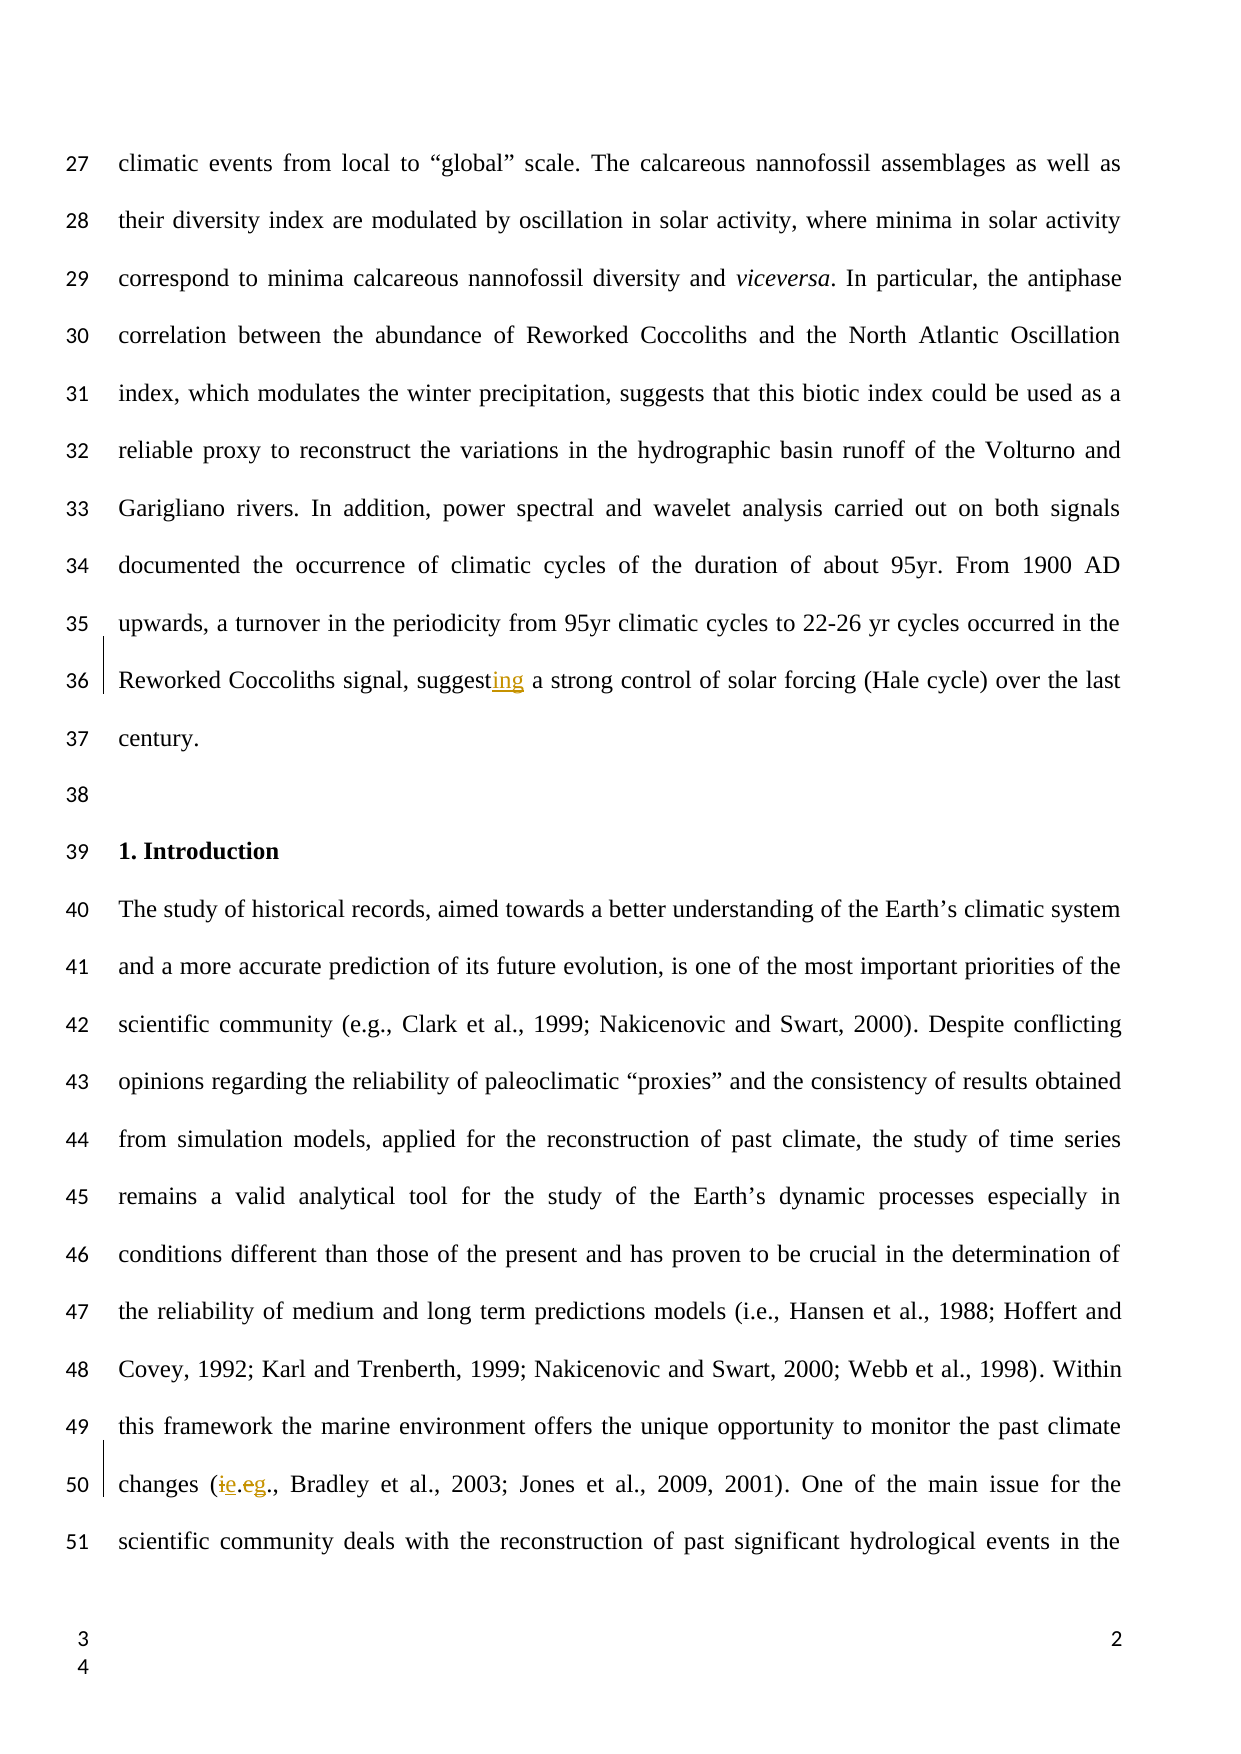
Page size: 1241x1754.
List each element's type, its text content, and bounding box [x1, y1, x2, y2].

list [118, 148, 1122, 751]
text 1. Introduction [118, 836, 1122, 865]
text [118, 894, 1122, 1555]
